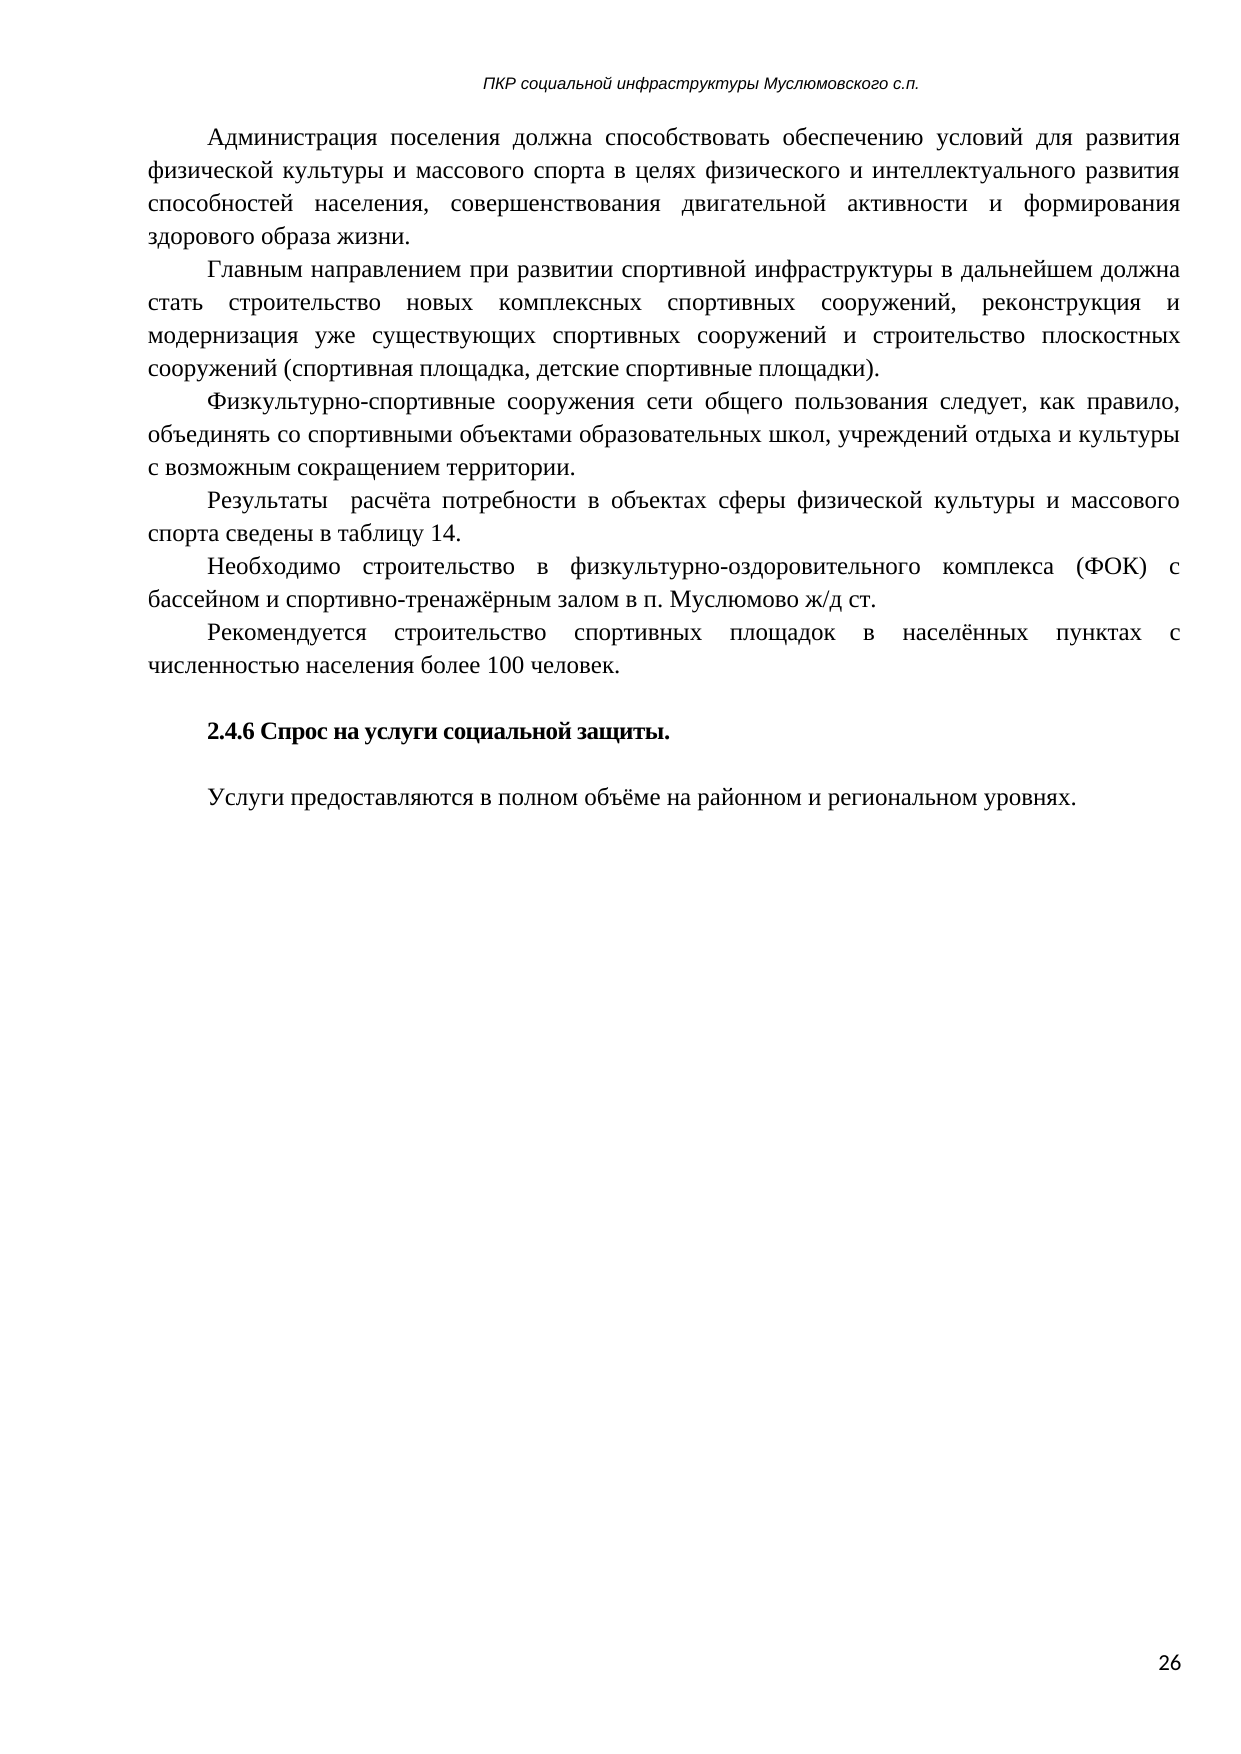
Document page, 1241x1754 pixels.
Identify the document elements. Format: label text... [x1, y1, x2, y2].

text Администрация поселения должна способствовать обеспечению условий для развития физической культуры и массового спорта в целях физического и интеллектуального развития способностей населения, совершенствования двигательной активности и формирования здорового образа жизни. [148, 122, 1181, 250]
text Физкультурно-спортивные сооружения сети общего пользования следует, как правило, объединять со спортивными объектами образовательных школ, учреждений отдыха и культуры с возможным сокращением территории. [148, 386, 1181, 481]
text Результаты расчёта потребности в объектах сферы физической культуры и массового спорта сведены в таблицу 14. [148, 485, 1181, 547]
text 2.4.6 Спрос на услуги социальной защиты. [148, 716, 1181, 745]
text Рекомендуется строительство спортивных площадок в населённых пунктах с численностью населения более 100 человек. [148, 617, 1181, 679]
text Необходимо строительство в физкультурно-оздоровительного комплекса (ФОК) с бассейном и спортивно-тренажёрным залом в п. Муслюмово ж/д ст. [148, 551, 1181, 613]
text Услуги предоставляются в полном объёме на районном и региональном уровнях. [148, 782, 1181, 811]
text Главным направлением при развитии спортивной инфраструктуры в дальнейшем должна стать строительство новых комплексных спортивных сооружений, реконструкция и модернизация уже существующих спортивных сооружений и строительство плоскостных сооружений (спортивная площадка, детские спортивные площадки). [148, 254, 1181, 382]
